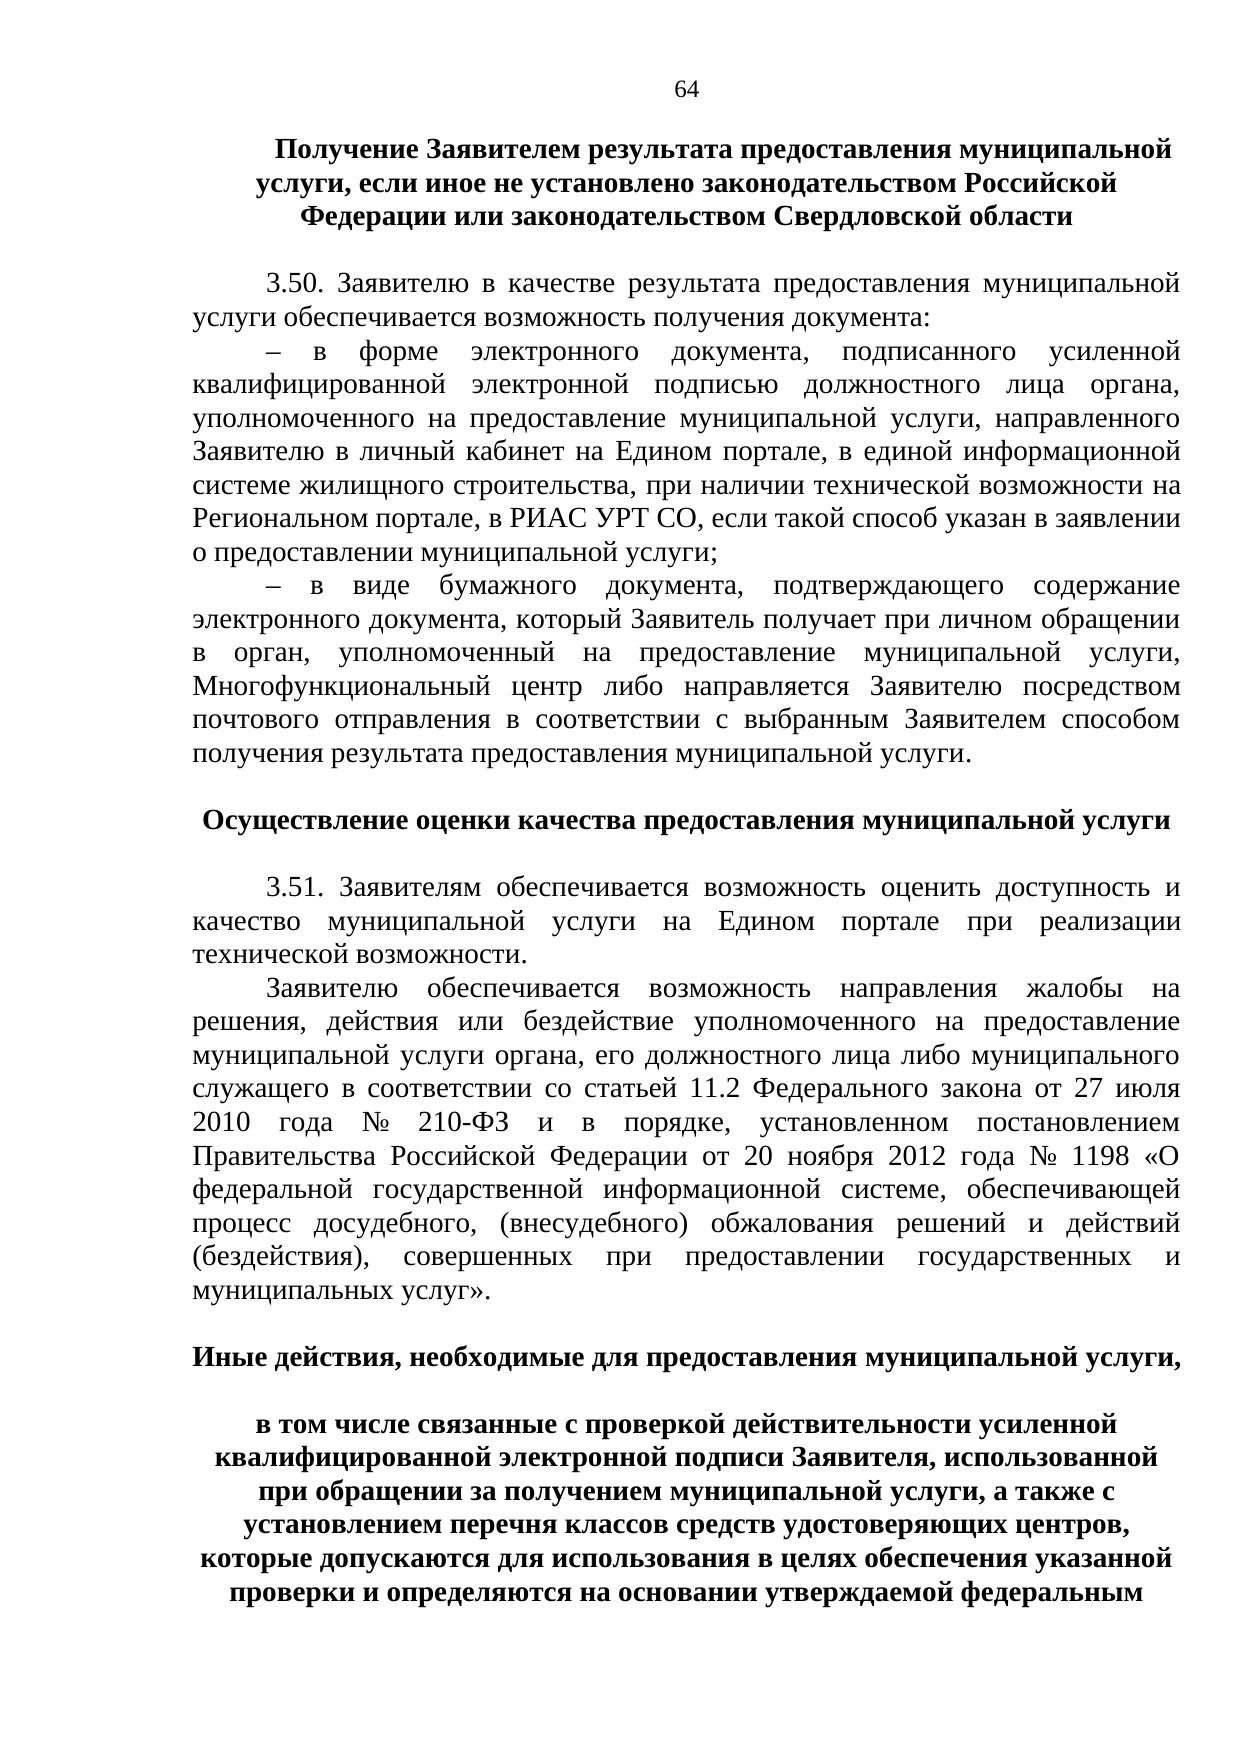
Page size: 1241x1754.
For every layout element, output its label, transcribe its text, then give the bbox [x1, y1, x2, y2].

text – в форме электронного документа, подписанного усиленной квалифицированной электронной подписью должностного лица органа, уполномоченного на предоставление муниципальной услуги, направленного Заявителю в личный кабинет на Едином портале, в единой информационной системе жилищного строительства, при наличии технической возможности на Региональном портале, в РИАС УРТ СО, если такой способ указан в заявлении о предоставлении муниципальной услуги; [192, 333, 1181, 567]
text Заявителю обеспечивается возможность направления жалобы на решения, действия или бездействие уполномоченного на предоставление муниципальной услуги органа, его должностного лица либо муниципального служащего в соответствии со статьей 11.2 Федерального закона от 27 июля 2010 года № 210-ФЗ и в порядке, установленном постановлением Правительства Российской Федерации от 20 ноября 2012 года № 1198 «О федеральной государственной информационной системе, обеспечивающей процесс досудебного, (внесудебного) обжалования решений и действий (бездействия), совершенных при предоставлении государственных и муниципальных услуг». [192, 970, 1181, 1305]
text Осуществление оценки качества предоставления муниципальной услуги [192, 802, 1181, 836]
text – в виде бумажного документа, подтверждающего содержание электронного документа, который Заявитель получает при личном обращении в орган, уполномоченный на предоставление муниципальной услуги, Многофункциональный центр либо направляется Заявителю посредством почтового отправления в соответствии с выбранным Заявителем способом получения результата предоставления муниципальной услуги. [192, 567, 1181, 769]
text 3.50. Заявителю в качестве результата предоставления муниципальной услуги обеспечивается возможность получения документа: [192, 266, 1181, 333]
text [192, 1339, 1181, 1607]
text Получение Заявителем результата предоставления муниципальной услуги, если иное не установлено законодательством Российской Федерации или законодательством Свердловской области [192, 131, 1181, 232]
text 3.51. Заявителям обеспечивается возможность оценить доступность и качество муниципальной услуги на Едином портале при реализации технической возможности. [192, 869, 1181, 970]
